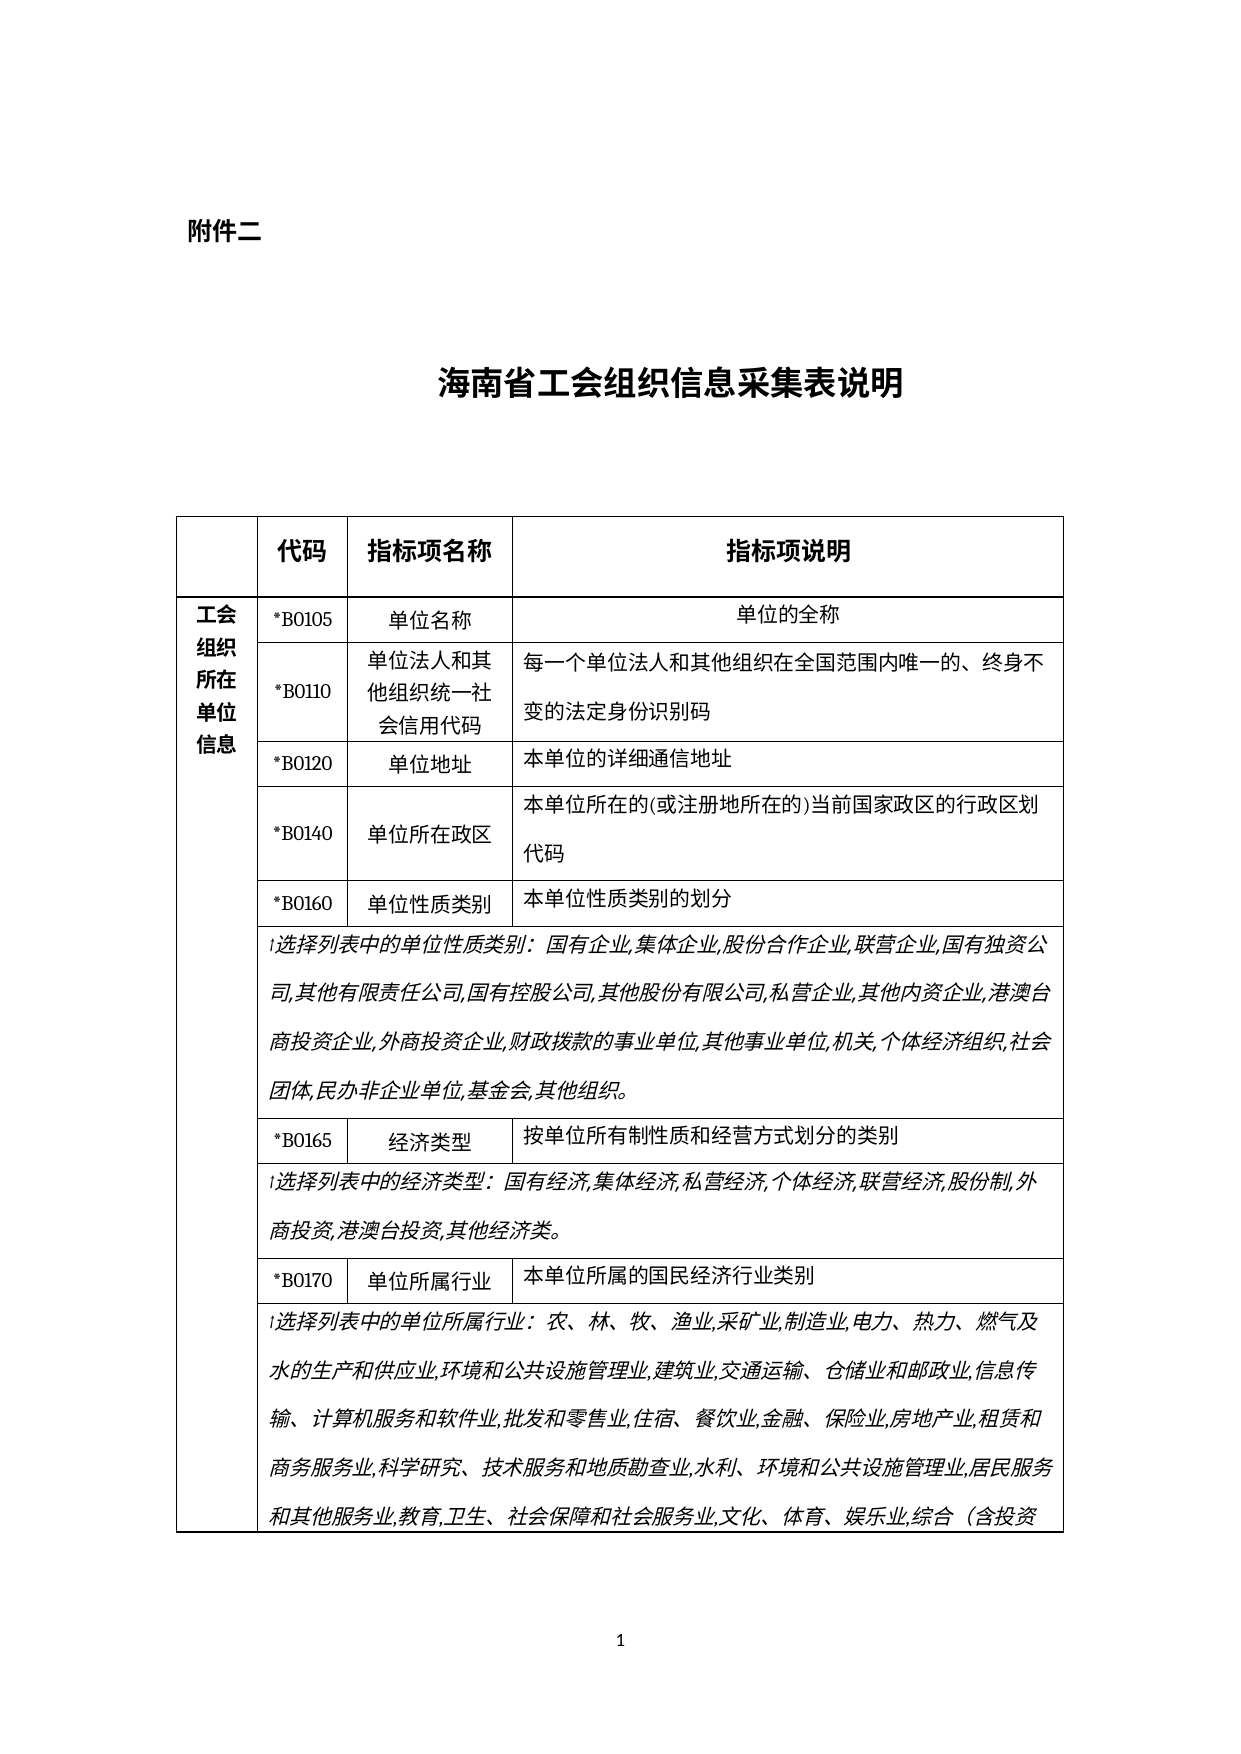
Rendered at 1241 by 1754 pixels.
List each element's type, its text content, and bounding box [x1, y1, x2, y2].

table_cell 经济类型 [348, 1119, 512, 1163]
table_header 指标项说明 [513, 517, 1063, 596]
table_cell *B0140 [258, 787, 347, 880]
table_cell *B0105 [258, 598, 347, 642]
table_cell *B0110 [258, 643, 347, 741]
table_cell 单位名称 [348, 598, 512, 642]
table_cell 工会组织所在单位信息 [177, 598, 257, 1531]
table_cell 本单位所属的国民经济行业类别 [513, 1259, 1063, 1303]
subtitle 附件二 [187, 197, 1053, 262]
table_cell 单位地址 [348, 742, 512, 786]
table_cell 本单位性质类别的划分 [513, 881, 1063, 926]
table_cell 单位所在政区 [348, 787, 512, 880]
table_cell 每一个单位法人和其他组织在全国范围内唯一的、终身不变的法定身份识别码 [513, 643, 1063, 741]
table_header 指标项名称 [348, 517, 512, 596]
table_cell 单位所属行业 [348, 1259, 512, 1303]
table_cell *B0160 [258, 881, 347, 926]
table_cell *B0165 [258, 1119, 347, 1163]
table_cell *B0120 [258, 742, 347, 786]
table_cell 单位性质类别 [348, 881, 512, 926]
table_header 代码 [258, 517, 347, 596]
table_cell 本单位的详细通信地址 [513, 742, 1063, 786]
subtitle 海南省工会组织信息采集表说明 [187, 349, 1053, 414]
table_header [177, 517, 257, 596]
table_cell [258, 1304, 1063, 1531]
table_cell 单位的全称 [513, 598, 1063, 642]
table_cell 本单位所在的(或注册地所在的)当前国家政区的行政区划代码 [513, 787, 1063, 880]
table_cell 按单位所有制性质和经营方式划分的类别 [513, 1119, 1063, 1163]
table_cell ↑选择列表中的单位性质类别：国有企业,集体企业,股份合作企业,联营企业,国有独资公司,其他有限责任公司,国有控股公司,其他股份有限公司,私营企业,其他内资企业,港澳台商投资企业,外商投资企业,财政拨款的事业单位,其他事业单位,机关,个体经济组织,社会团体,民办非企业单位,基金会,其他组织。 [258, 927, 1063, 1118]
table_cell ↑选择列表中的经济类型：国有经济,集体经济,私营经济,个体经济,联营经济,股份制,外商投资,港澳台投资,其他经济类。 [258, 1164, 1063, 1257]
table_cell 单位法人和其他组织统一社会信用代码 [348, 643, 512, 741]
table_cell *B0170 [258, 1259, 347, 1303]
